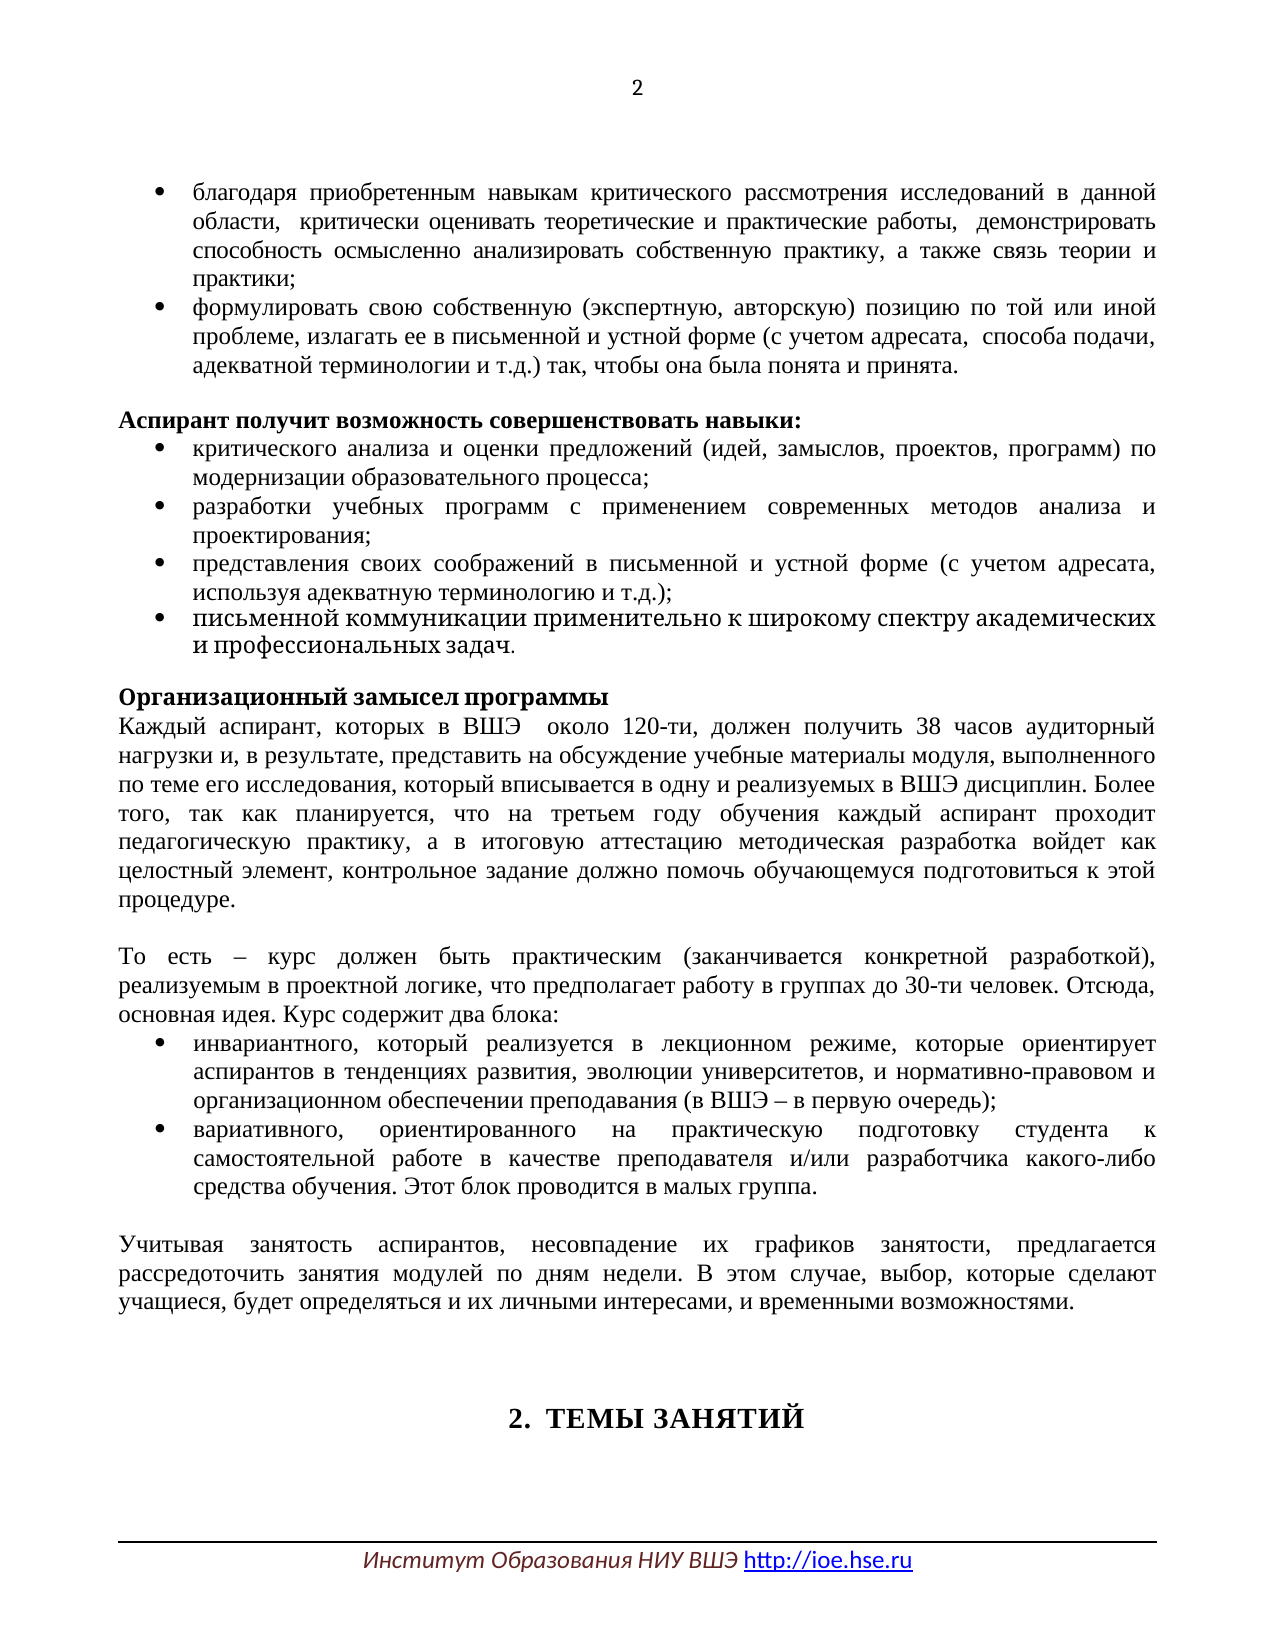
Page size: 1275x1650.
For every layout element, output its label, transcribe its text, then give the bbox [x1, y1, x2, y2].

list представления своих соображений в письменной и устной форме (с учетом адресата, используя адекватную терминологию и т.д.); [155, 548, 1157, 606]
text Учитывая занятость аспирантов, несовпадение их графиков занятости, предлагается рассредоточить занятия модулей по дням недели. В этом случае, выбор, которые сделают учащиеся, будет определяться и их личными интересами, и временными возможностями. [118, 1229, 1157, 1315]
list благодаря приобретенным навыкам критического рассмотрения исследований в данной области, критически оценивать теоретические и практические работы, демонстрировать способность осмысленно анализировать собственную практику, а также связь теории и практики; [155, 177, 1157, 292]
text Каждый аспирант, которых в ВШЭ около 120-ти, должен получить 38 часов аудиторный нагрузки и, в результате, представить на обсуждение учебные материалы модуля, выполненного по теме его исследования, который вписывается в одну и реализуемых в ВШЭ дисциплин. Более того, так как планируется, что на третьем году обучения каждый аспирант проходит педагогическую практику, а в итоговую аттестацию методическая разработка войдет как целостный элемент, контрольное задание должно помочь обучающемуся подготовиться к этой процедуре. [118, 711, 1157, 913]
list ТЕМЫ ЗАНЯТИЙ [156, 1401, 1157, 1435]
list письменной коммуникации применительно к широкому спектру академических и профессиональных задач. [155, 606, 1157, 659]
list вариативного, ориентированного на практическую подготовку студента к самостоятельной работе в качестве преподавателя и/или разработчика какого-либо средства обучения. Этот блок проводится в малых группа. [156, 1114, 1157, 1200]
list формулировать свою собственную (экспертную, авторскую) позицию по той или иной проблеме, излагать ее в письменной и устной форме (с учетом адресата, способа подачи, адекватной терминологии и т.д.) так, чтобы она была понята и принята. [155, 292, 1157, 378]
text То есть – курс должен быть практическим (заканчивается конкретной разработкой), реализуемым в проектной логике, что предполагает работу в группах до 30-ти человек. Отсюда, основная идея. Курс содержит два блока: [118, 941, 1157, 1028]
list критического анализа и оценки предложений (идей, замыслов, проектов, программ) по модернизации образовательного процесса; [155, 433, 1157, 491]
text Организационный замысел программы [118, 685, 1157, 711]
list инвариантного, который реализуется в лекционном режиме, которые ориентирует аспирантов в тенденциях развития, эволюции университетов, и нормативно-правовом и организационном обеспечении преподавания (в ВШЭ – в первую очередь); [156, 1028, 1157, 1114]
text Аспирант получит возможность совершенствовать навыки: [118, 405, 1157, 433]
list разработки учебных программ с применением современных методов анализа и проектирования; [155, 491, 1157, 548]
